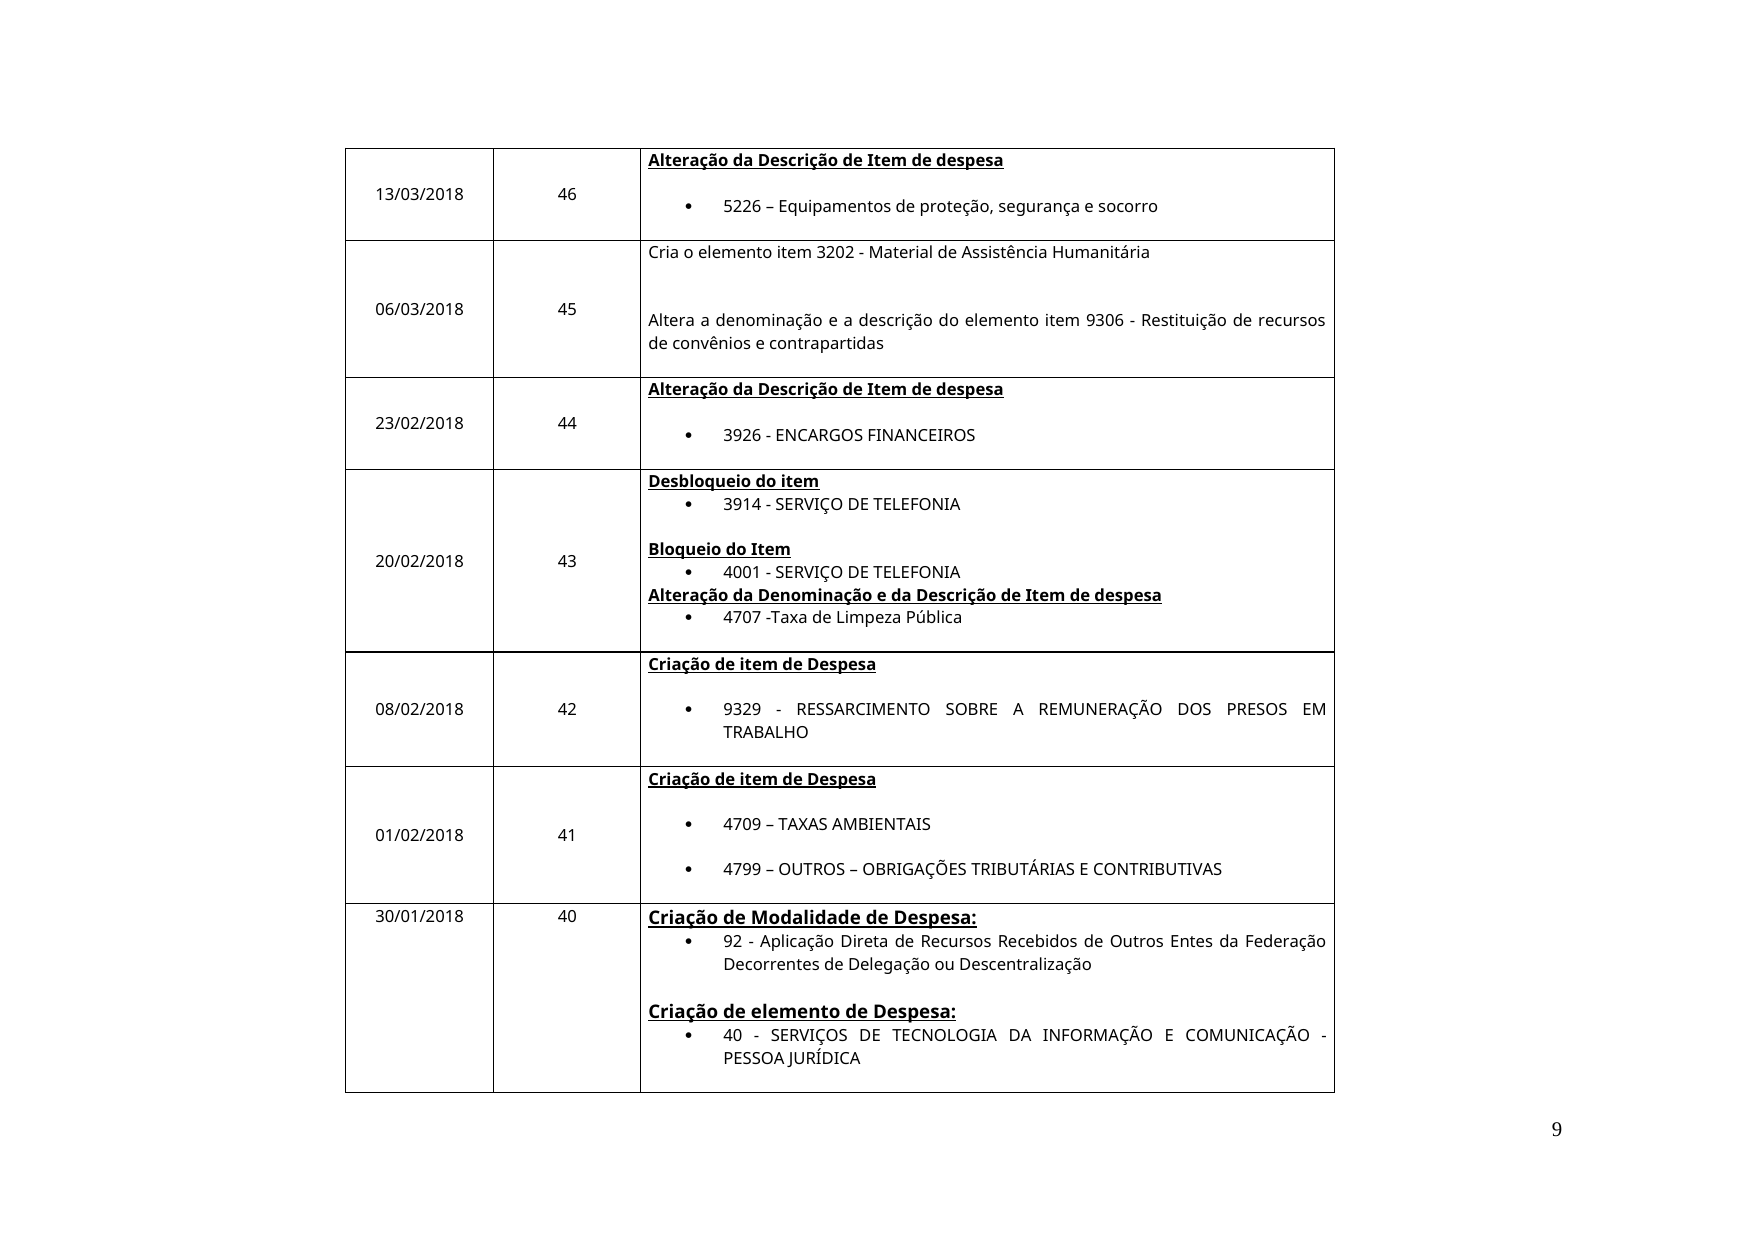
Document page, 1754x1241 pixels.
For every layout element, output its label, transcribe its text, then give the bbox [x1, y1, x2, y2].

table_cell Alteração da Descrição de Item de despesa 5226 – Equipamentos de proteção, segurança e socorro [641, 149, 1334, 239]
table_cell 30/01/2018 [346, 904, 493, 1092]
table_cell 40 [494, 904, 640, 1092]
table_cell 08/02/2018 [346, 653, 493, 766]
table_cell 06/03/2018 [346, 241, 493, 377]
table_cell Criação de item de Despesa 4709 – TAXAS AMBIENTAIS 4799 – OUTROS – OBRIGAÇÕES TRIBUTÁRIAS E CONTRIBUTIVAS [641, 767, 1334, 903]
table_cell Desbloqueio do item 3914 - SERVIÇO DE TELEFONIA Bloqueio do Item 4001 - SERVIÇO DE TELEFONIA Alteração da Denominação e da Descrição de Item de despesa 4707 -Taxa de Limpeza Pública [641, 470, 1334, 651]
table_cell Cria o elemento item 3202 - Material de Assistência Humanitária Altera a denominação e a descrição do elemento item 9306 - Restituição de recursos de convênios e contrapartidas [641, 241, 1334, 377]
table_cell 43 [494, 470, 640, 651]
table_cell 42 [494, 653, 640, 766]
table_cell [641, 904, 1334, 1092]
table_cell 01/02/2018 [346, 767, 493, 903]
table_cell 23/02/2018 [346, 378, 493, 469]
table_cell Alteração da Descrição de Item de despesa 3926 - ENCARGOS FINANCEIROS [641, 378, 1334, 469]
table_cell 44 [494, 378, 640, 469]
table_cell 13/03/2018 [346, 149, 493, 239]
table_cell 45 [494, 241, 640, 377]
table_cell Criação de item de Despesa 9329 - RESSARCIMENTO SOBRE A REMUNERAÇÃO DOS PRESOS EM TRABALHO [641, 653, 1334, 766]
table_cell 20/02/2018 [346, 470, 493, 651]
table_cell 41 [494, 767, 640, 903]
table_cell 46 [494, 149, 640, 239]
